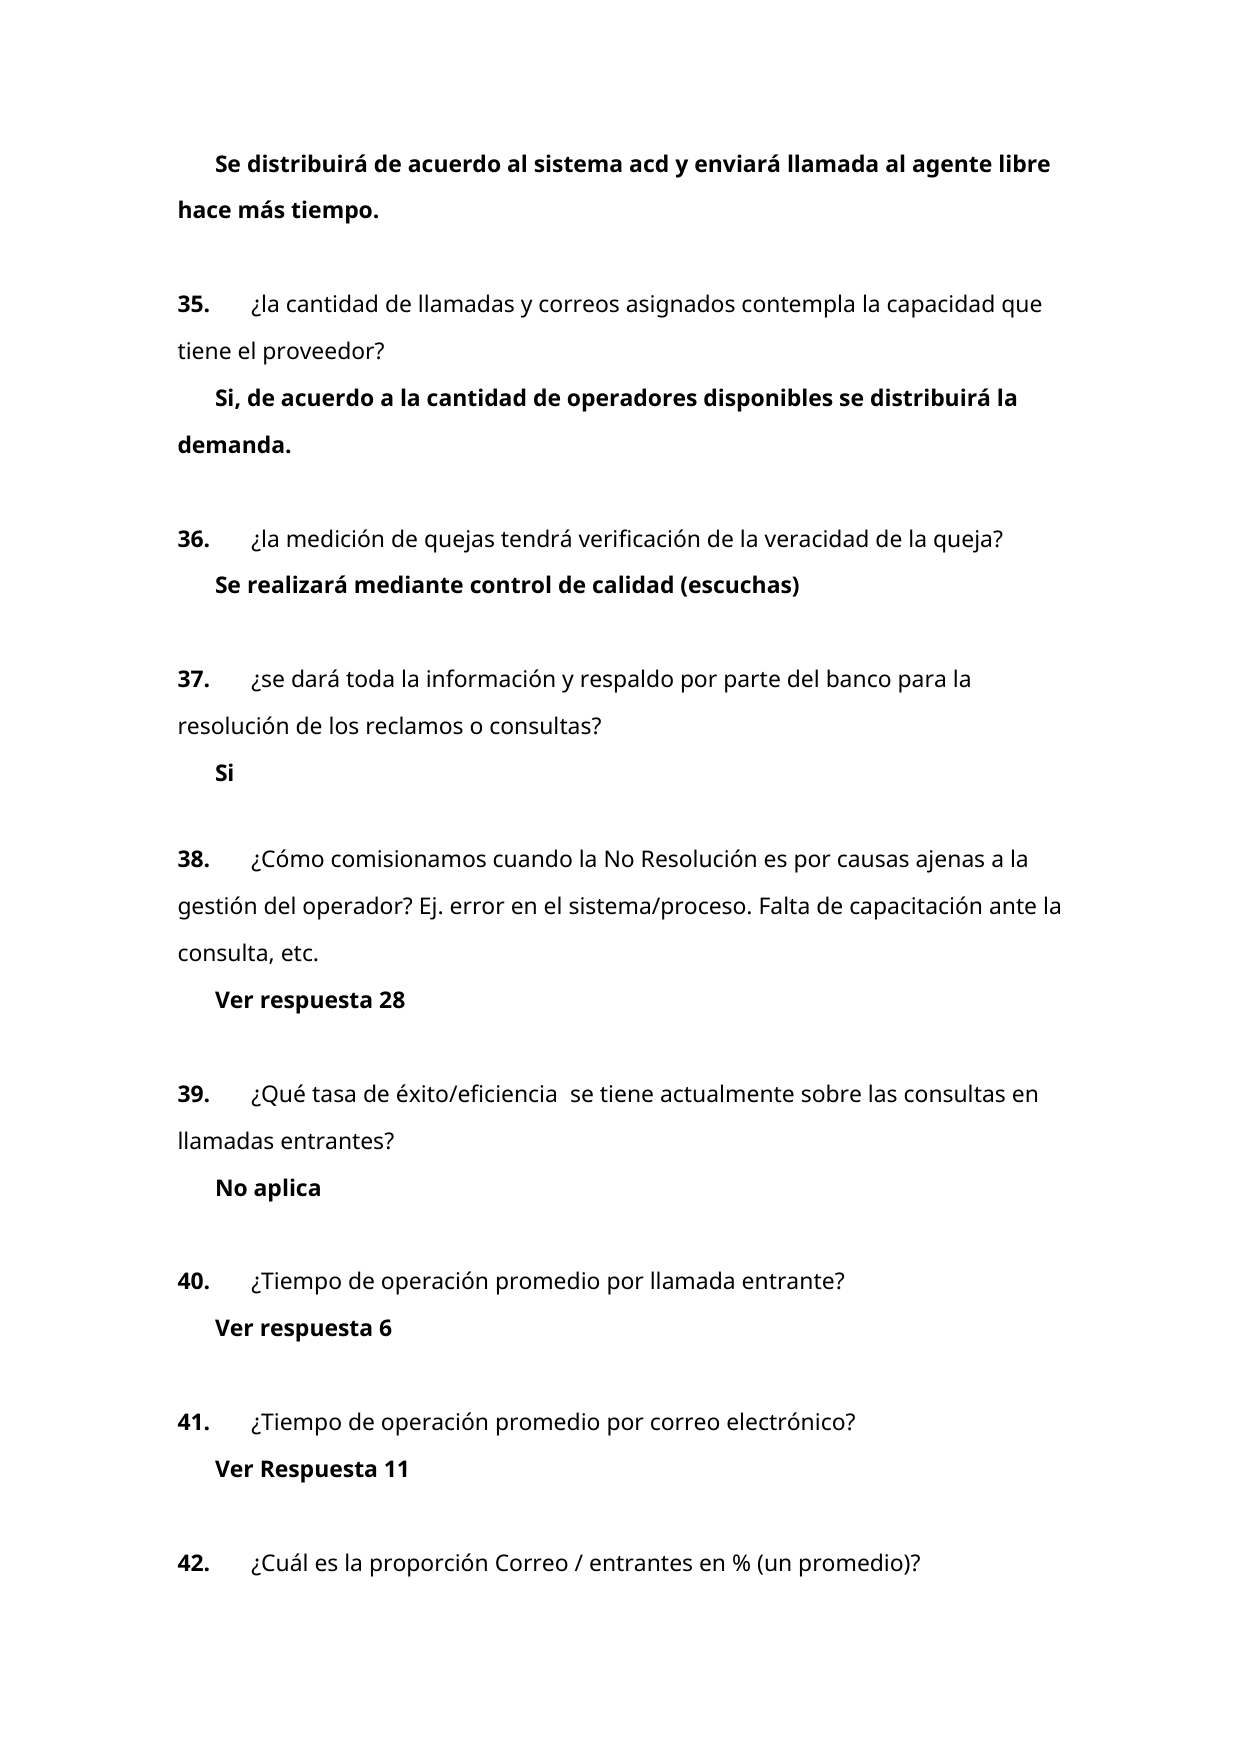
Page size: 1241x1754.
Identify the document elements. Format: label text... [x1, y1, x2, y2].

list ¿Cuál es la proporción Correo / entrantes en % (un promedio)? [177, 1546, 1063, 1578]
text No aplica [177, 1171, 1063, 1203]
text Se realizará mediante control de calidad (escuchas) [177, 569, 1063, 601]
text Ver respuesta 28 [215, 984, 1063, 1015]
text Ver Respuesta 11 [215, 1453, 1063, 1484]
text Ver respuesta 6 [215, 1312, 1063, 1343]
text Si [177, 757, 1063, 788]
list ¿Tiempo de operación promedio por llamada entrante? [177, 1265, 1063, 1296]
list ¿Qué tasa de éxito/eficiencia se tiene actualmente sobre las consultas en llamadas entrantes? [177, 1078, 1063, 1156]
list ¿Cómo comisionamos cuando la No Resolución es por causas ajenas a la gestión del operador? Ej. error en el sistema/proceso. Falta de capacitación ante la consulta, etc. [177, 843, 1063, 968]
list ¿Tiempo de operación promedio por correo electrónico? [177, 1406, 1063, 1437]
text Si, de acuerdo a la cantidad de operadores disponibles se distribuirá la demanda. [177, 382, 1063, 460]
list ¿la medición de quejas tendrá verificación de la veracidad de la queja? [177, 523, 1063, 554]
text Se distribuirá de acuerdo al sistema acd y enviará llamada al agente libre hace más tiempo. [177, 148, 1063, 226]
list ¿la cantidad de llamadas y correos asignados contempla la capacidad que tiene el proveedor? [177, 288, 1063, 366]
list ¿se dará toda la información y respaldo por parte del banco para la resolución de los reclamos o consultas? [177, 663, 1063, 741]
